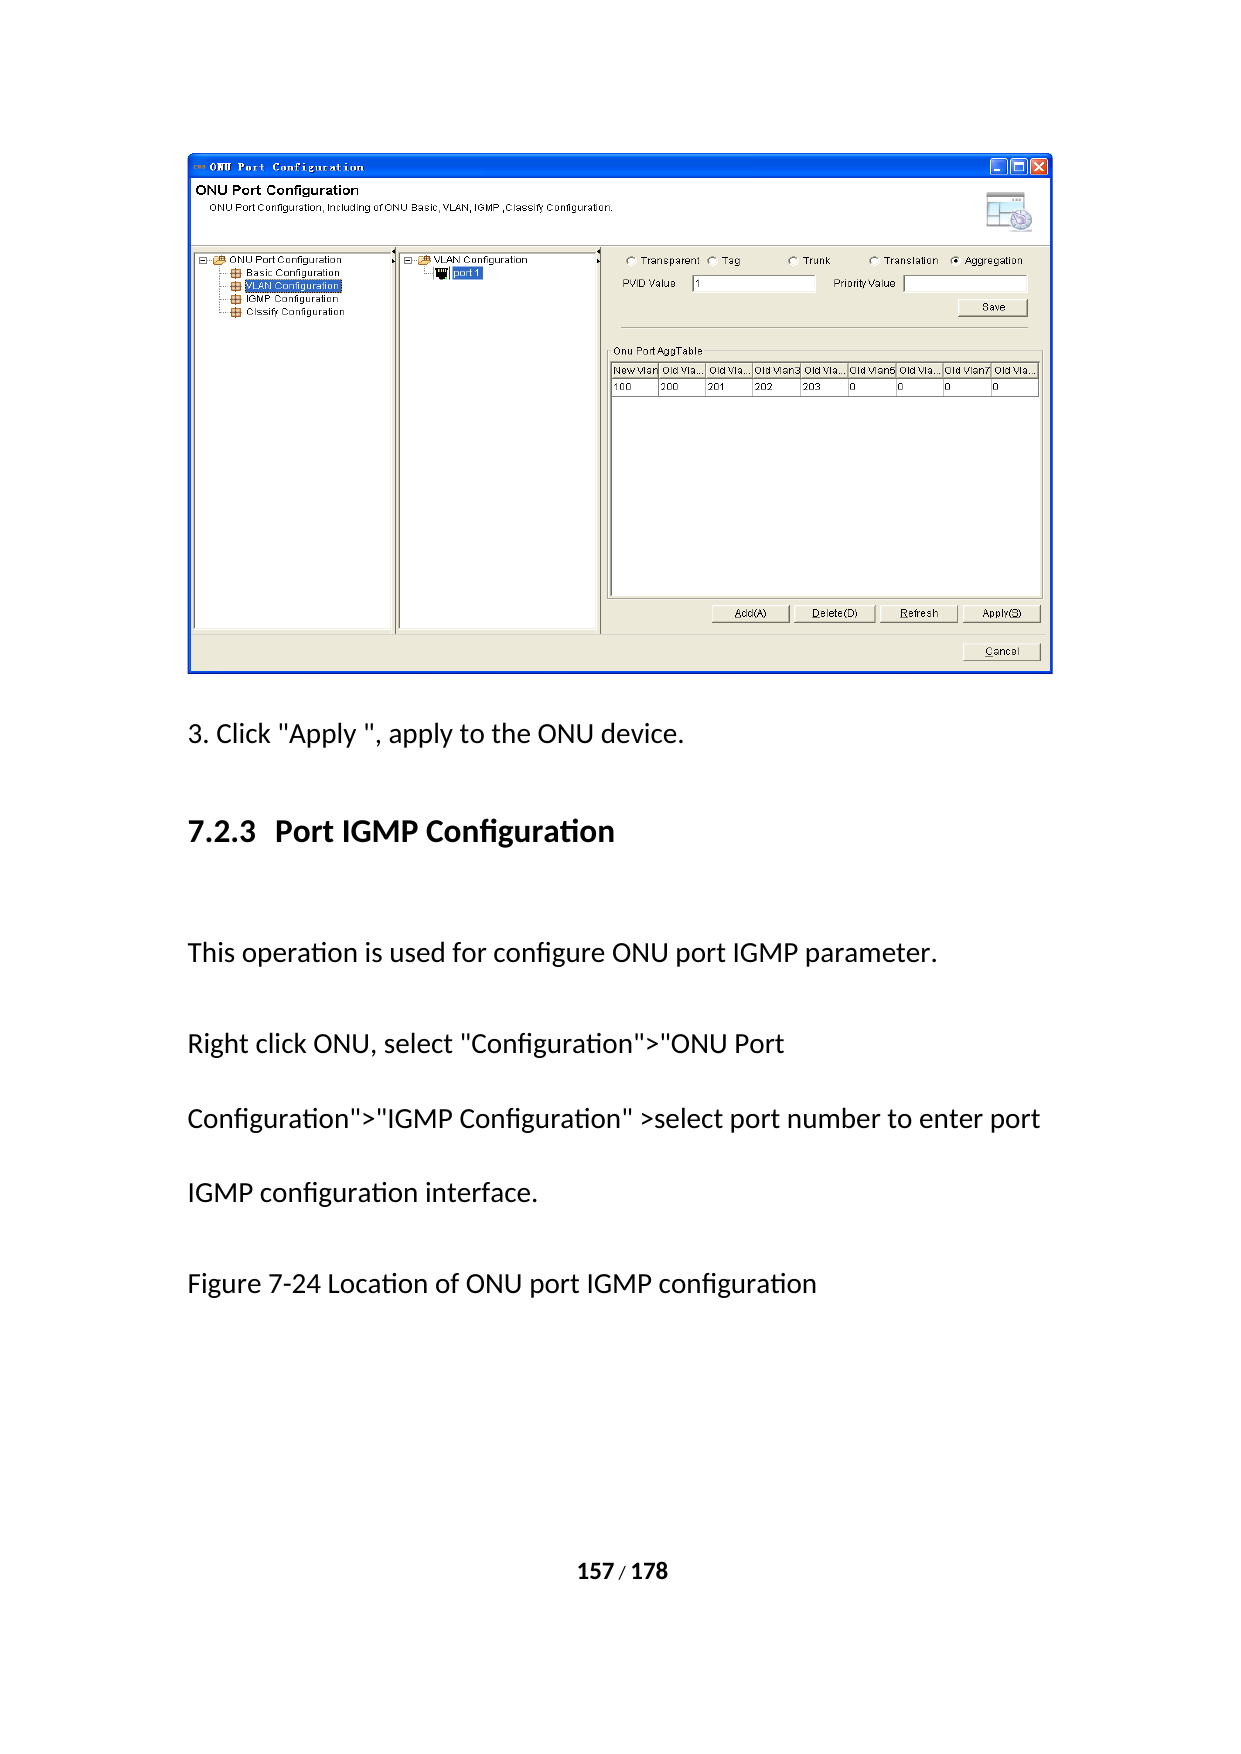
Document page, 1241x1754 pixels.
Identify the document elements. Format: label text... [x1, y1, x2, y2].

text Figure 7-24 Location of ONU port IGMP configuration [187, 1251, 1053, 1316]
text Right click ONU, select "Configuration">"ONU Port Configuration">"IGMP Configuration" >select port number to enter port IGMP configuration interface. [187, 1010, 1053, 1225]
text This operation is used for configure ONU port IGMP parameter. [187, 919, 1053, 984]
text Port IGMP Configuration [187, 797, 1053, 862]
picture [187, 153, 1053, 674]
text 3. Click "Apply ", apply to the ONU device. [187, 700, 1053, 765]
